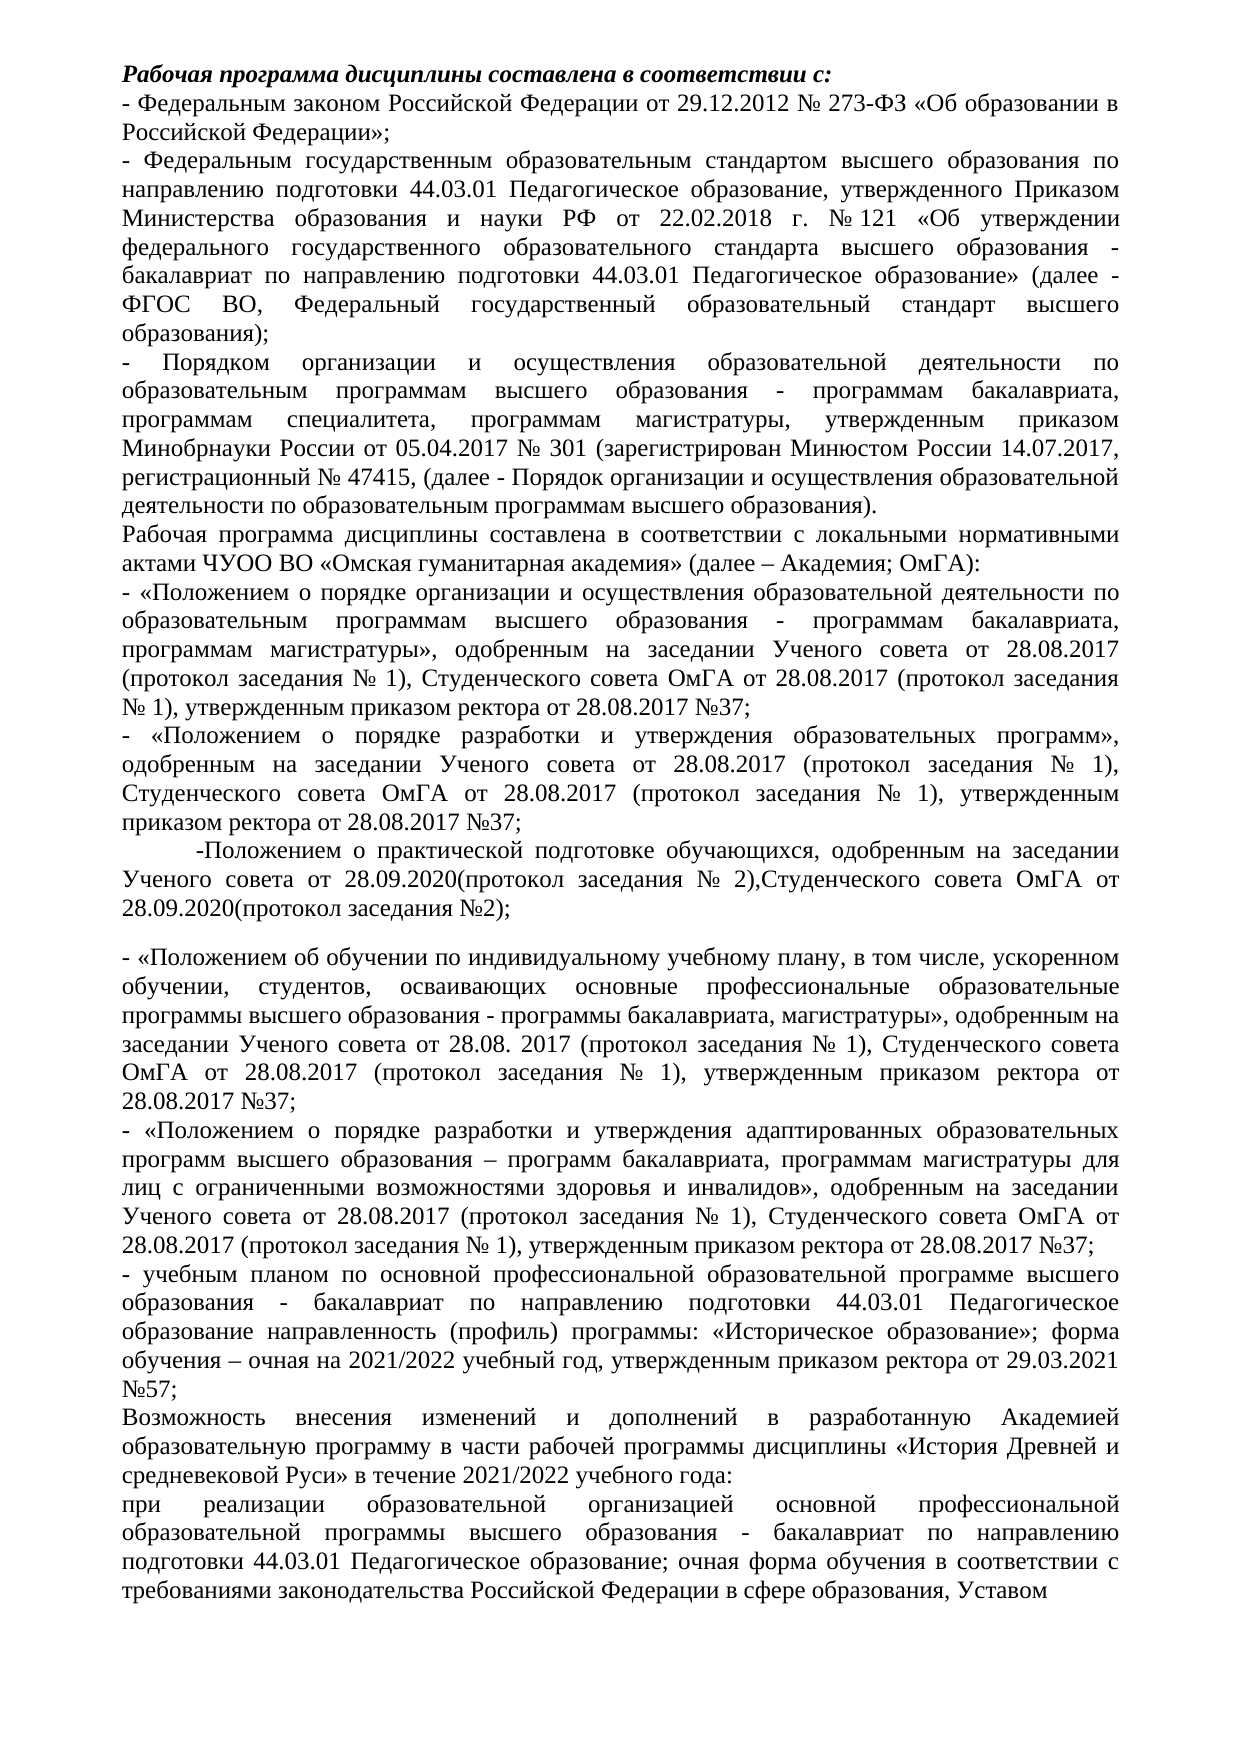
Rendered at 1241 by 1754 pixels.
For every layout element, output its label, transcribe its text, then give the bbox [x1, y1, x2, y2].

table_cell - Федеральным законом Российской Федерации от 29.12.2012 № 273-ФЗ «Об образовании в Российской Федерации»; - Федеральным государственным образовательным стандартом высшего образования по направлению подготовки 44.03.01 Педагогическое образование, утвержденного Приказом Министерства образования и науки РФ от 22.02.2018 г. № 121 «Об утверждении федерального государственного образовательного стандарта высшего образования - бакалавриат по направлению подготовки 44.03.01 Педагогическое образование» (далее - ФГОС ВО, Федеральный государственный образовательный стандарт высшего образования); - Порядком организации и осуществления образовательной деятельности по образовательным программам высшего образования - программам бакалавриата, программам специалитета, программам магистратуры, утвержденным приказом Минобрнауки России от 05.04.2017 № 301 (зарегистрирован Минюстом России 14.07.2017, регистрационный № 47415, (далее - Порядок организации и осуществления образовательной деятельности по образовательным программам высшего образования). Рабочая программа дисциплины составлена в соответствии с локальными нормативными актами ЧУОО ВО «Омская гуманитарная академия» (далее – Академия; ОмГА): - «Положением о порядке организации и осуществления образовательной деятельности по образовательным программам высшего образования - программам бакалавриата, программам магистратуры», одобренным на заседании Ученого совета от 28.08.2017 (протокол заседания № 1), Студенческого совета ОмГА от 28.08.2017 (протокол заседания № 1), утвержденным приказом ректора от 28.08.2017 №37; - «Положением о порядке разработки и утверждения образовательных программ», одобренным на заседании Ученого совета от 28.08.2017 (протокол заседания № 1), Студенческого совета ОмГА от 28.08.2017 (протокол заседания № 1), утвержденным приказом ректора от 28.08.2017 №37; -Положением о практической подготовке обучающихся, одобренным на заседании Ученого совета от 28.09.2020(протокол заседания № 2),Студенческого совета ОмГА от 28.09.2020(протокол заседания №2); - «Положением об обучении по индивидуальному учебному плану, в том числе, ускоренном обучении, студентов, осваивающих основные профессиональные образовательные программы высшего образования - программы бакалавриата, магистратуры», одобренным на заседании Ученого совета от 28.08. 2017 (протокол заседания № 1), Студенческого совета ОмГА от 28.08.2017 (протокол заседания № 1), утвержденным приказом ректора от 28.08.2017 №37; - «Положением о порядке разработки и утверждения адаптированных образовательных программ высшего образования – программ бакалавриата, программам магистратуры для лиц с ограниченными возможностями здоровья и инвалидов», одобренным на заседании Ученого совета от 28.08.2017 (протокол заседания № 1), Студенческого совета ОмГА от 28.08.2017 (протокол заседания № 1), утвержденным приказом ректора от 28.08.2017 №37; - учебным планом по основной профессиональной образовательной программе высшего образования - бакалавриат по направлению подготовки 44.03.01 Педагогическое образование направленность (профиль) программы: «Историческое образование»; форма обучения – очная на 2021/2022 учебный год, утвержденным приказом ректора от 29.03.2021 №57; Возможность внесения изменений и дополнений в разработанную Академией образовательную программу в части рабочей программы дисциплины «История Древней и средневековой Руси» в течение 2021/2022 учебного года: при реализации образовательной организацией основной профессиональной образовательной программы высшего образования - бакалавриат по направлению подготовки 44.03.01 Педагогическое образование; очная форма обучения в соответствии с требованиями законодательства Российской Федерации в сфере образования, Уставом [118, 88, 1124, 1662]
table_header Рабочая программа дисциплины составлена в соответствии с: [118, 59, 1124, 88]
